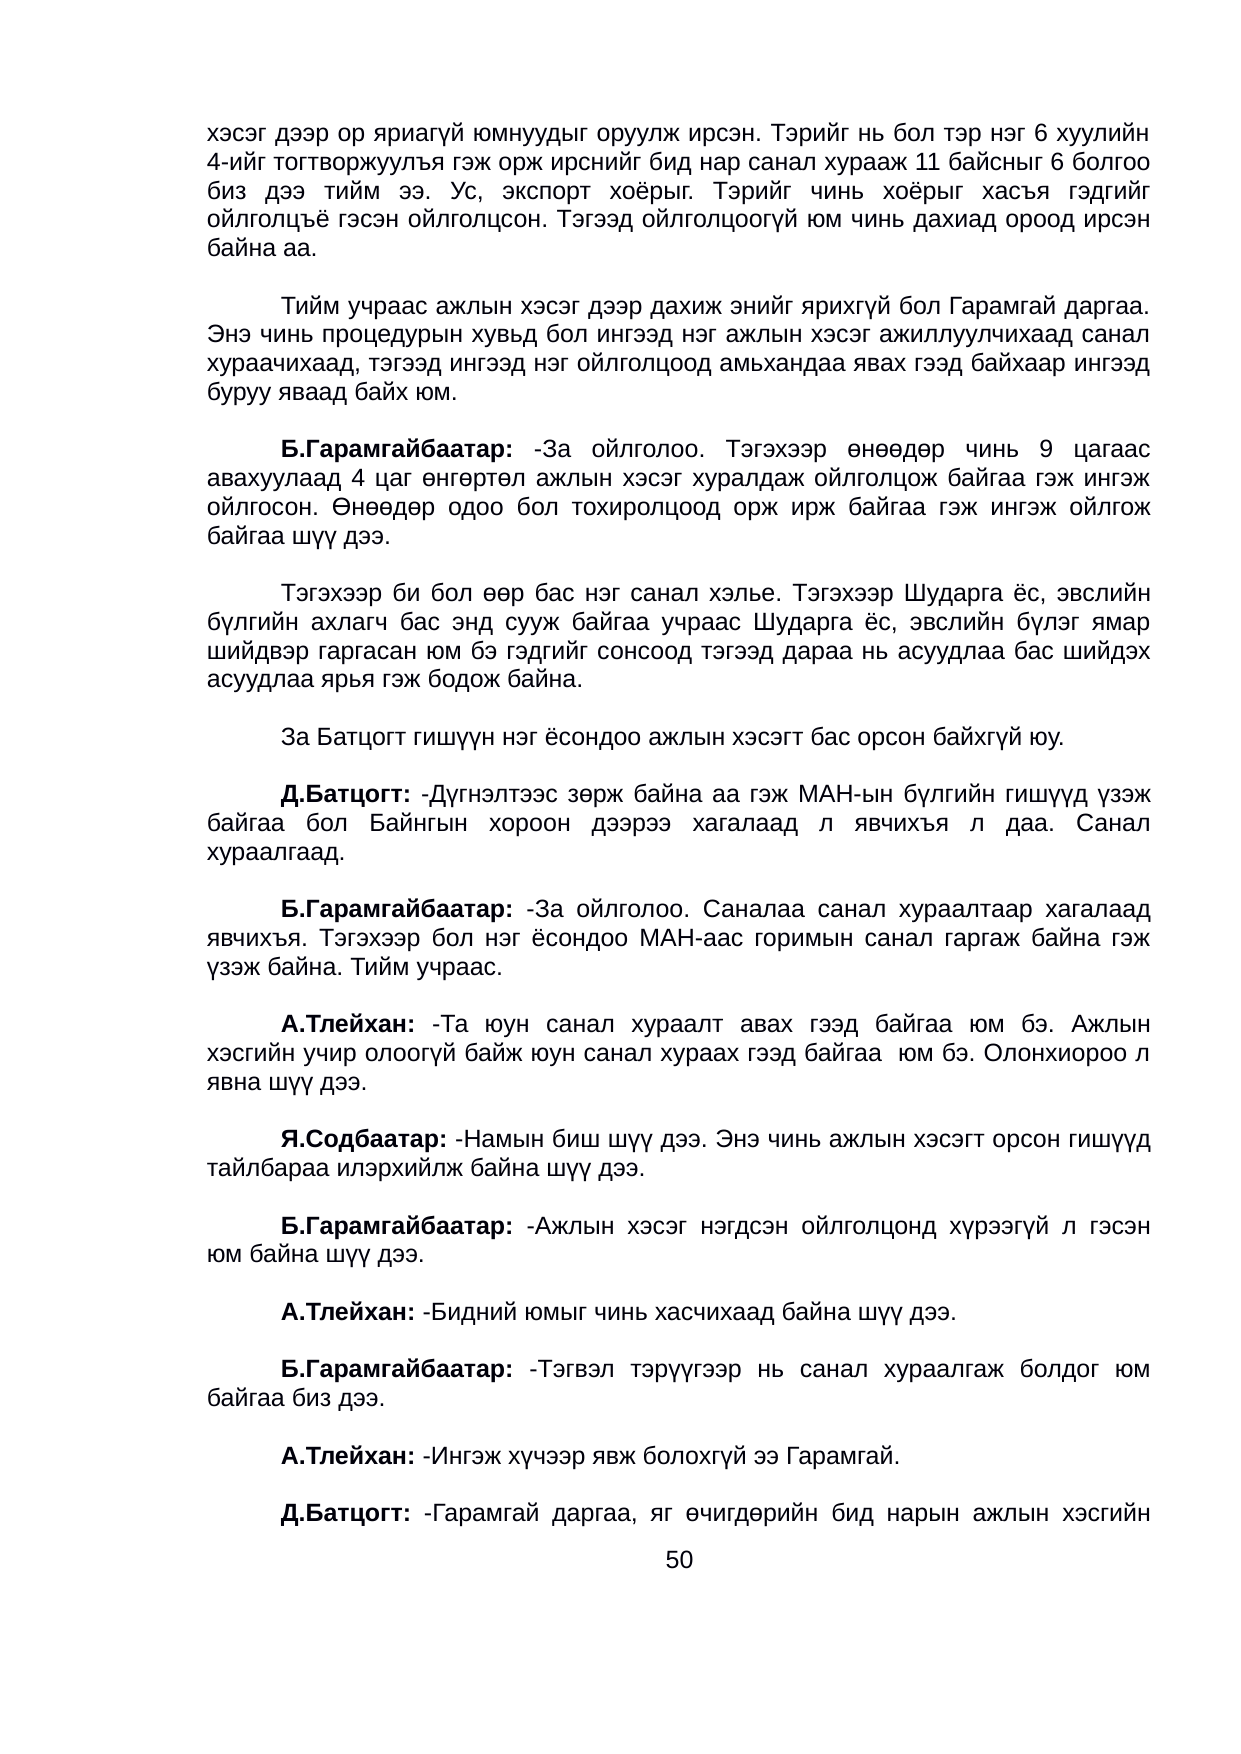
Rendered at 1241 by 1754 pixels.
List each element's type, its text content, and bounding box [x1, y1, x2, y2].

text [207, 1498, 1152, 1527]
text Б.Гарамгайбаатар: -За ойлголоо. Саналаа санал хураалтаар хагалаад явчихъя. Тэгэхээр бол нэг ёсондоо МАН-аас горимын санал гаргаж байна гэж үзэж байна. Тийм учраас. [207, 894, 1152, 981]
text Тийм учраас ажлын хэсэг дээр дахиж энийг ярихгүй бол Гарамгай даргаа. Энэ чинь процедурын хувьд бол ингээд нэг ажлын хэсэг ажиллуулчихаад санал хураачихаад, тэгээд ингээд нэг ойлголцоод амьхандаа явах гээд байхаар ингээд буруу яваад байх юм. [207, 291, 1152, 406]
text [207, 118, 1152, 262]
text А.Тлейхан: -Бидний юмыг чинь хасчихаад байна шүү дээ. [207, 1297, 1152, 1326]
text Б.Гарамгайбаатар: -Ажлын хэсэг нэгдсэн ойлголцонд хүрээгүй л гэсэн юм байна шүү дээ. [207, 1211, 1152, 1268]
text Я.Содбаатар: -Намын биш шүү дээ. Энэ чинь ажлын хэсэгт орсон гишүүд тайлбараа илэрхийлж байна шүү дээ. [207, 1124, 1152, 1182]
text Д.Батцогт: -Дүгнэлтээс зөрж байна аа гэж МАН-ын бүлгийн гишүүд үзэж байгаа бол Байнгын хороон дээрээ хагалаад л явчихъя л даа. Санал хураалгаад. [207, 779, 1152, 866]
text Б.Гарамгайбаатар: -Тэгвэл тэрүүгээр нь санал хураалгаж болдог юм байгаа биз дээ. [207, 1354, 1152, 1412]
text Тэгэхээр би бол өөр бас нэг санал хэлье. Тэгэхээр Шударга ёс, эвслийн бүлгийн ахлагч бас энд сууж байгаа учраас Шударга ёс, эвслийн бүлэг ямар шийдвэр гаргасан юм бэ гэдгийг сонсоод тэгээд дараа нь асуудлаа бас шийдэх асуудлаа ярья гэж бодож байна. [207, 578, 1152, 693]
text Б.Гарамгайбаатар: -За ойлголоо. Тэгэхээр өнөөдөр чинь 9 цагаас авахуулаад 4 цаг өнгөртөл ажлын хэсэг хуралдаж ойлголцож байгаа гэж ингэж ойлгосон. Өнөөдөр одоо бол тохиролцоод орж ирж байгаа гэж ингэж ойлгож байгаа шүү дээ. [207, 434, 1152, 549]
text А.Тлейхан: -Ингэж хүчээр явж болохгүй ээ Гарамгай. [207, 1441, 1152, 1469]
text А.Тлейхан: -Та юун санал хураалт авах гээд байгаа юм бэ. Ажлын хэсгийн учир олоогүй байж юун санал хураах гээд байгаа юм бэ. Олонхиороо л явна шүү дээ. [207, 1009, 1152, 1096]
text За Батцогт гишүүн нэг ёсондоо ажлын хэсэгт бас орсон байхгүй юу. [207, 722, 1152, 751]
